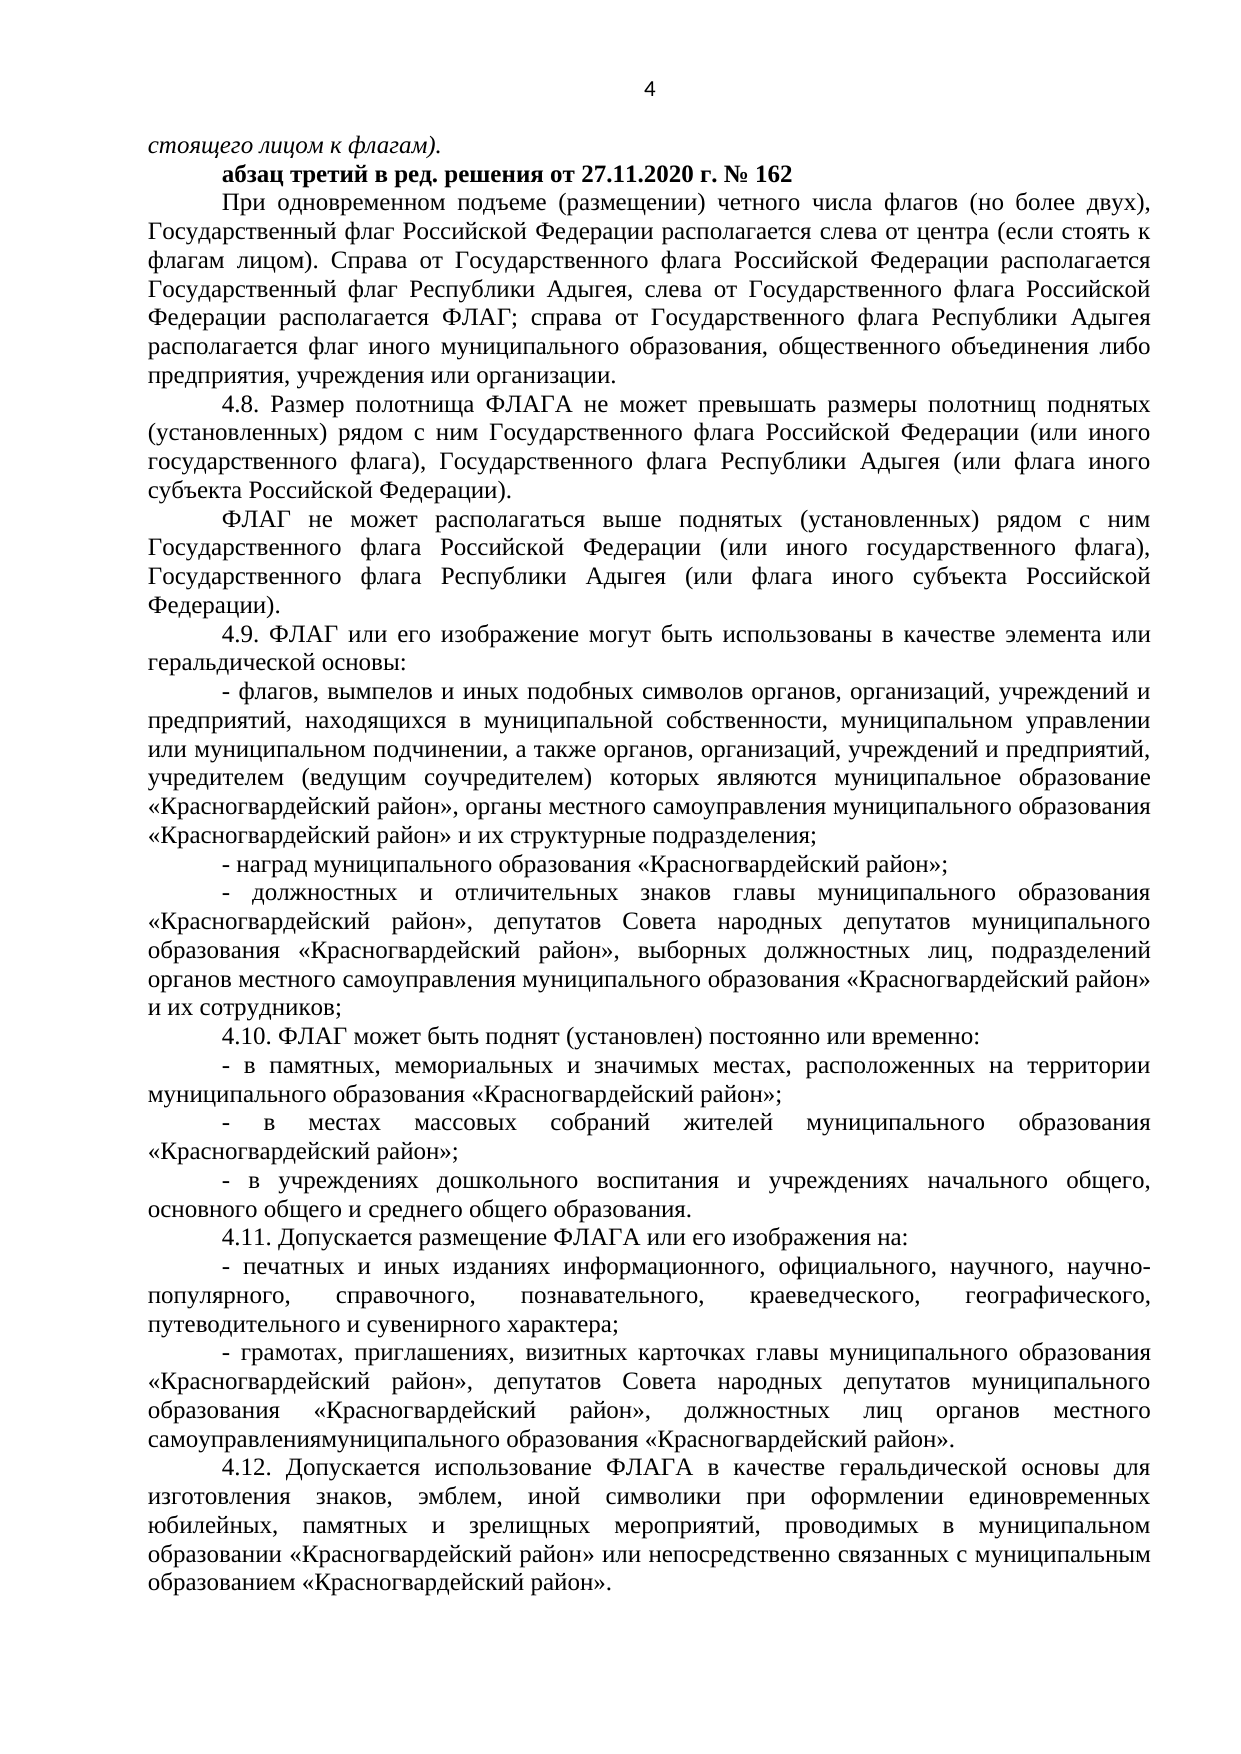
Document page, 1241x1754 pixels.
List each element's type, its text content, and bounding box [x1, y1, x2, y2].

text 4.12. Допускается использование ФЛАГА в качестве геральдической основы для изготовления знаков, эмблем, иной символики при оформлении единовременных юбилейных, памятных и зрелищных мероприятий, проводимых в муниципальном образовании «Красногвардейский район» или непосредственно связанных с муниципальным образованием «Красногвардейский район». [148, 1452, 1152, 1596]
text - в местах массовых собраний жителей муниципального образования «Красногвардейский район»; [148, 1107, 1152, 1165]
text - в учреждениях дошкольного воспитания и учреждениях начального общего, основного общего и среднего общего образования. [148, 1165, 1152, 1222]
text - в памятных, мемориальных и значимых местах, расположенных на территории муниципального образования «Красногвардейский район»; [148, 1050, 1152, 1107]
text - наград муниципального образования «Красногвардейский район»; [148, 849, 1152, 877]
text 4.11. Допускается размещение ФЛАГА или его изображения на: [148, 1222, 1152, 1251]
text При одновременном подъеме (размещении) четного числа флагов (но более двух), Государственный флаг Российской Федерации располагается слева от центра (если стоять к флагам лицом). Справа от Государственного флага Российской Федерации располагается Государственный флаг Республики Адыгея, слева от Государственного флага Российской Федерации располагается ФЛАГ; справа от Государственного флага Республики Адыгея располагается флаг иного муниципального образования, общественного объединения либо предприятия, учреждения или организации. [148, 187, 1152, 389]
text абзац третий в ред. решения от 27.11.2020 г. № 162 [148, 159, 1152, 187]
text 4.8. Размер полотнища ФЛАГА не может превышать размеры полотнищ поднятых (установленных) рядом с ним Государственного флага Российской Федерации (или иного государственного флага), Государственного флага Республики Адыгея (или флага иного субъекта Российской Федерации). [148, 389, 1152, 504]
text - грамотах, приглашениях, визитных карточках главы муниципального образования «Красногвардейский район», депутатов Совета народных депутатов муниципального образования «Красногвардейский район», должностных лиц органов местного самоуправлениямуниципального образования «Красногвардейский район». [148, 1337, 1152, 1452]
text - печатных и иных изданиях информационного, официального, научного, научно-популярного, справочного, познавательного, краеведческого, географического, путеводительного и сувенирного характера; [148, 1251, 1152, 1337]
text - должностных и отличительных знаков главы муниципального образования «Красногвардейский район», депутатов Совета народных депутатов муниципального образования «Красногвардейский район», выборных должностных лиц, подразделений органов местного самоуправления муниципального образования «Красногвардейский район» и их сотрудников; [148, 877, 1152, 1021]
text 4.9. ФЛАГ или его изображение могут быть использованы в качестве элемента или геральдической основы: [148, 619, 1152, 676]
text ФЛАГ не может располагаться выше поднятых (установленных) рядом с ним Государственного флага Российской Федерации (или иного государственного флага), Государственного флага Республики Адыгея (или флага иного субъекта Российской Федерации). [148, 504, 1152, 619]
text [148, 130, 1152, 159]
text 4.10. ФЛАГ может быть поднят (установлен) постоянно или временно: [148, 1021, 1152, 1050]
text - флагов, вымпелов и иных подобных символов органов, организаций, учреждений и предприятий, находящихся в муниципальной собственности, муниципальном управлении или муниципальном подчинении, а также органов, организаций, учреждений и предприятий, учредителем (ведущим соучредителем) которых являются муниципальное образование «Красногвардейский район», органы местного самоуправления муниципального образования «Красногвардейский район» и их структурные подразделения; [148, 676, 1152, 849]
